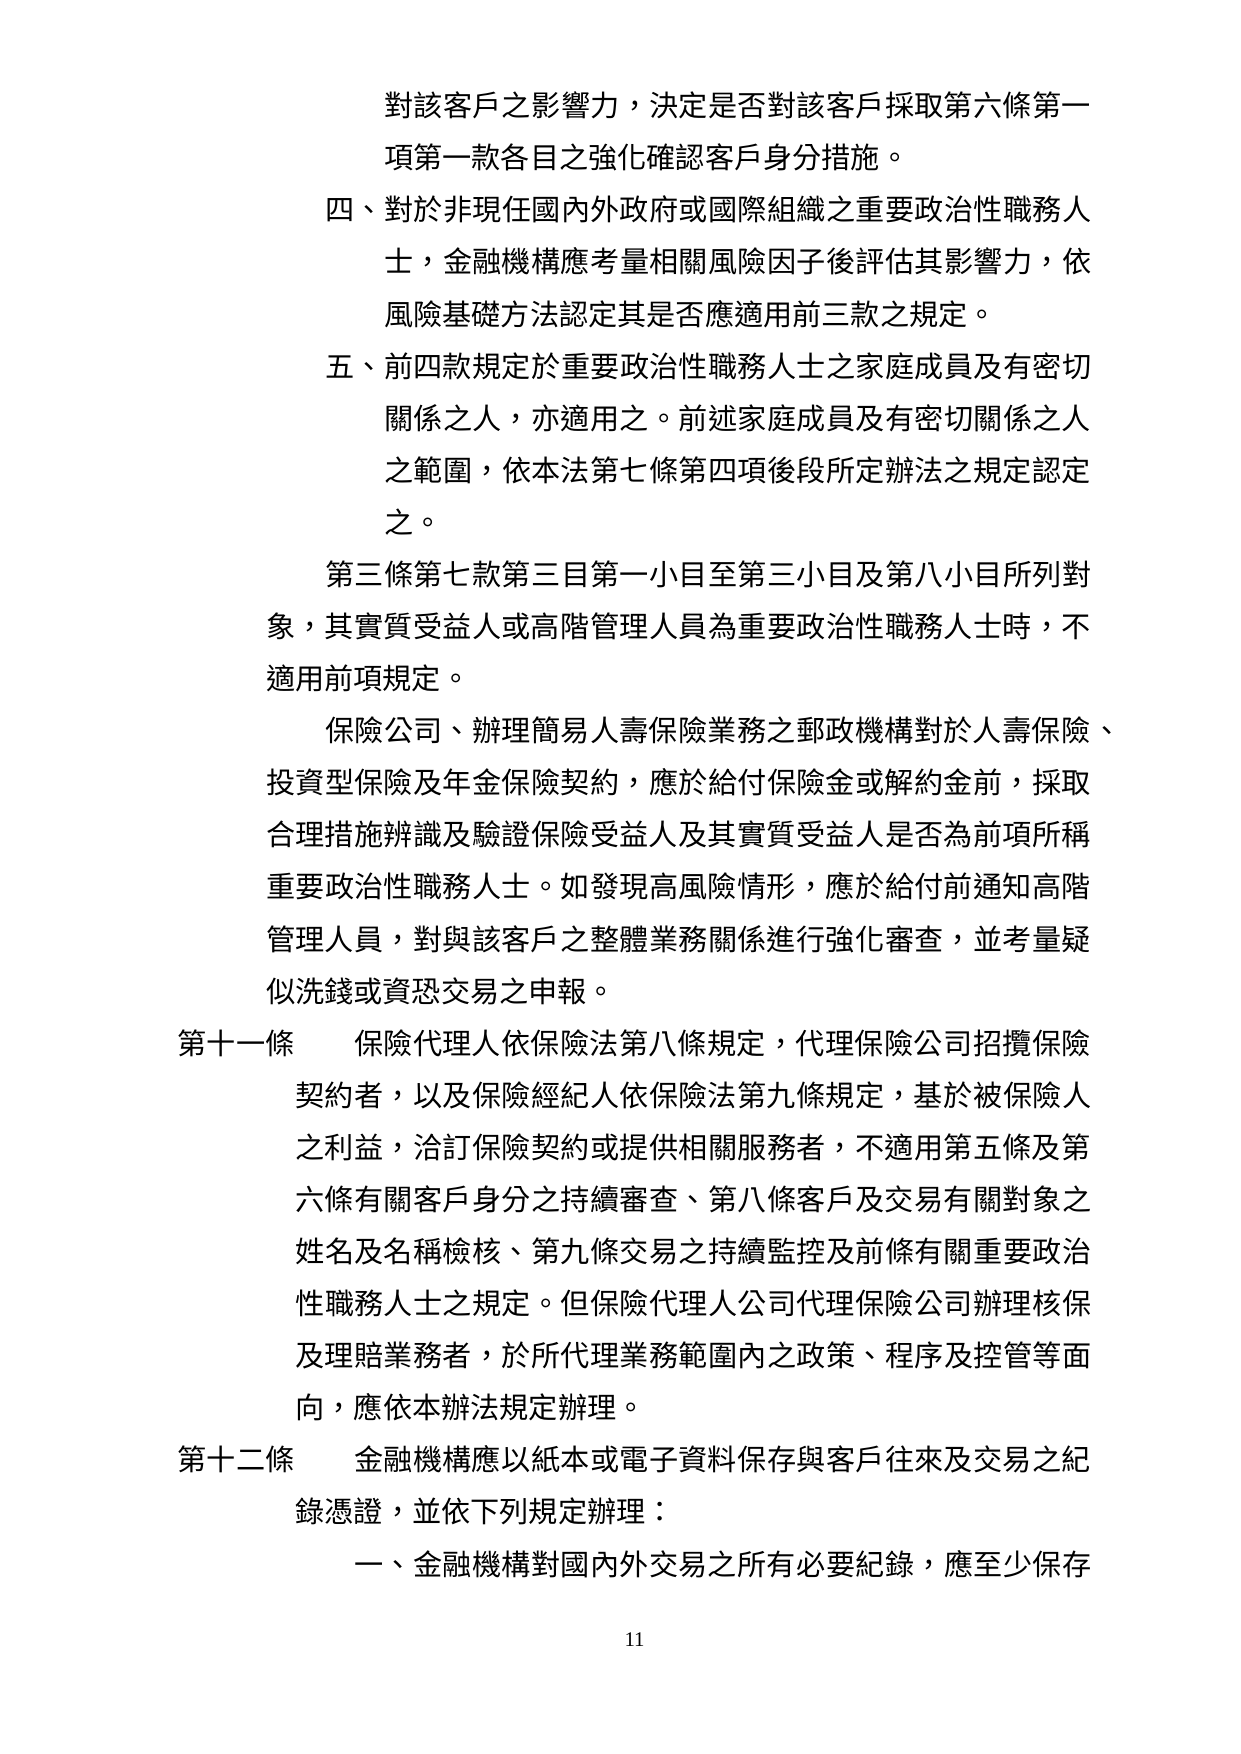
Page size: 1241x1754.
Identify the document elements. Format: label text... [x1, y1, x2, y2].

text 第十二條 金融機構應以紙本或電子資料保存與客戶往來及交易之紀錄憑證，並依下列規定辦理： [177, 1429, 1092, 1533]
text 五、前四款規定於重要政治性職務人士之家庭成員及有密切關係之人，亦適用之。前述家庭成員及有密切關係之人之範圍，依本法第七條第四項後段所定辦法之規定認定之。 [325, 335, 1092, 544]
text 四、對於非現任國內外政府或國際組織之重要政治性職務人士，金融機構應考量相關風險因子後評估其影響力，依風險基礎方法認定其是否應適用前三款之規定。 [325, 179, 1092, 335]
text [325, 75, 1092, 179]
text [354, 1533, 1092, 1585]
text 第十一條 保險代理人依保險法第八條規定，代理保險公司招攬保險契約者，以及保險經紀人依保險法第九條規定，基於被保險人之利益，洽訂保險契約或提供相關服務者，不適用第五條及第六條有關客戶身分之持續審查、第八條客戶及交易有關對象之姓名及名稱檢核、第九條交易之持續監控及前條有關重要政治性職務人士之規定。但保險代理人公司代理保險公司辦理核保及理賠業務者，於所代理業務範圍內之政策、程序及控管等面向，應依本辦法規定辦理。 [177, 1012, 1092, 1429]
text 保險公司、辦理簡易人壽保險業務之郵政機構對於人壽保險、投資型保險及年金保險契約，應於給付保險金或解約金前，採取合理措施辨識及驗證保險受益人及其實質受益人是否為前項所稱重要政治性職務人士。如發現高風險情形，應於給付前通知高階管理人員，對與該客戶之整體業務關係進行強化審查，並考量疑似洗錢或資恐交易之申報。 [266, 700, 1092, 1012]
text 第三條第七款第三目第一小目至第三小目及第八小目所列對象，其實質受益人或高階管理人員為重要政治性職務人士時，不適用前項規定。 [266, 544, 1092, 700]
